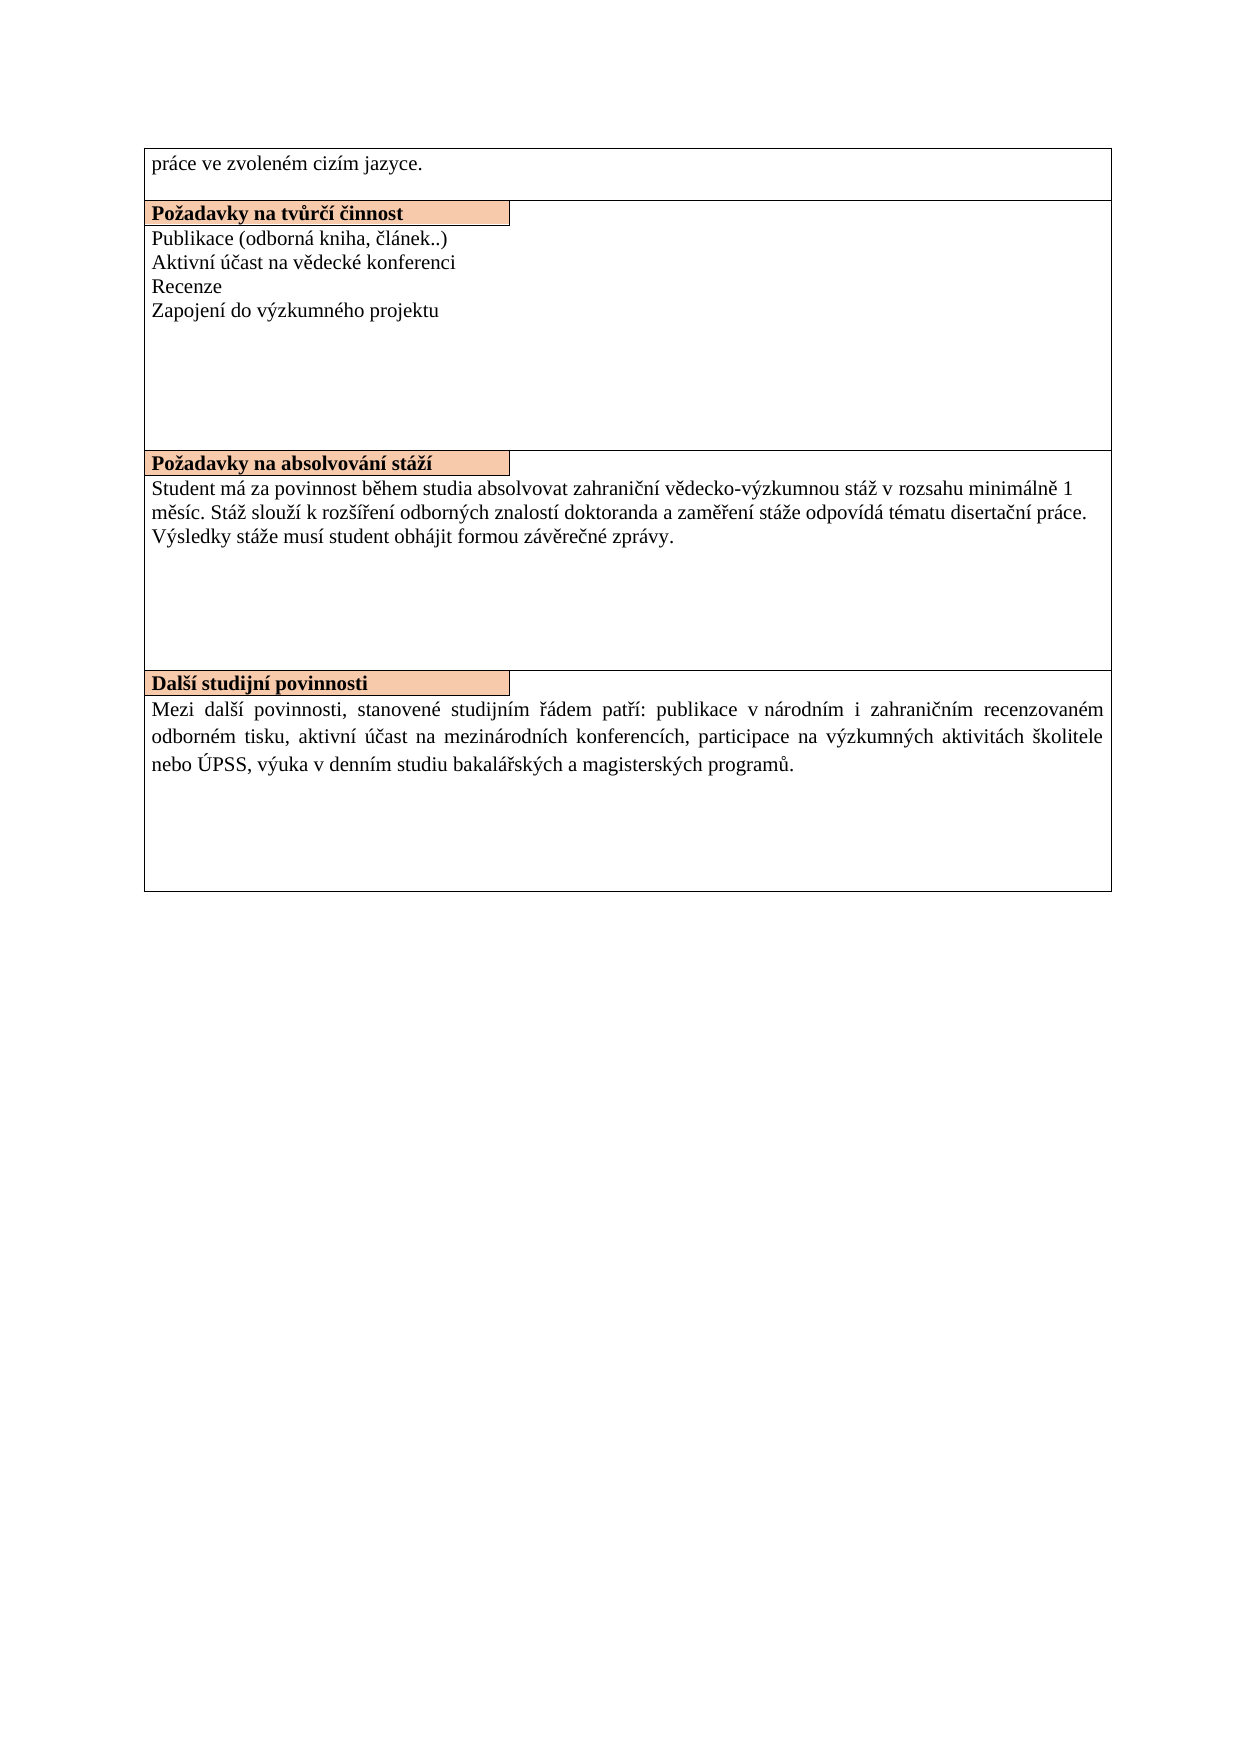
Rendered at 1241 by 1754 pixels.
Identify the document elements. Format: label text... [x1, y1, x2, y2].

table_cell [510, 451, 1111, 475]
table_cell Publikace (odborná kniha, článek..) Aktivní účast na vědecké konferenci Recenze Zapojení do výzkumného projektu [145, 225, 1111, 450]
table_cell Student má za povinnost během studia absolvovat zahraniční vědecko-výzkumnou stáž v rozsahu minimálně 1 měsíc. Stáž slouží k rozšíření odborných znalostí doktoranda a zaměření stáže odpovídá tématu disertační práce. Výsledky stáže musí student obhájit formou závěrečné zprávy. [145, 475, 1111, 670]
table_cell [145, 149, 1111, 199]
table_cell Požadavky na tvůrčí činnost [145, 201, 509, 224]
table_cell Mezi další povinnosti, stanovené studijním řádem patří: publikace v národním i zahraničním recenzovaném odborném tisku, aktivní účast na mezinárodních konferencích, participace na výzkumných aktivitách školitele nebo ÚPSS, výuka v denním studiu bakalářských a magisterských programů. [145, 695, 1111, 891]
table_cell Požadavky na absolvování stáží [145, 451, 509, 475]
table_cell Další studijní povinnosti [145, 671, 509, 695]
table_cell [510, 201, 1111, 224]
table_cell [510, 671, 1111, 695]
